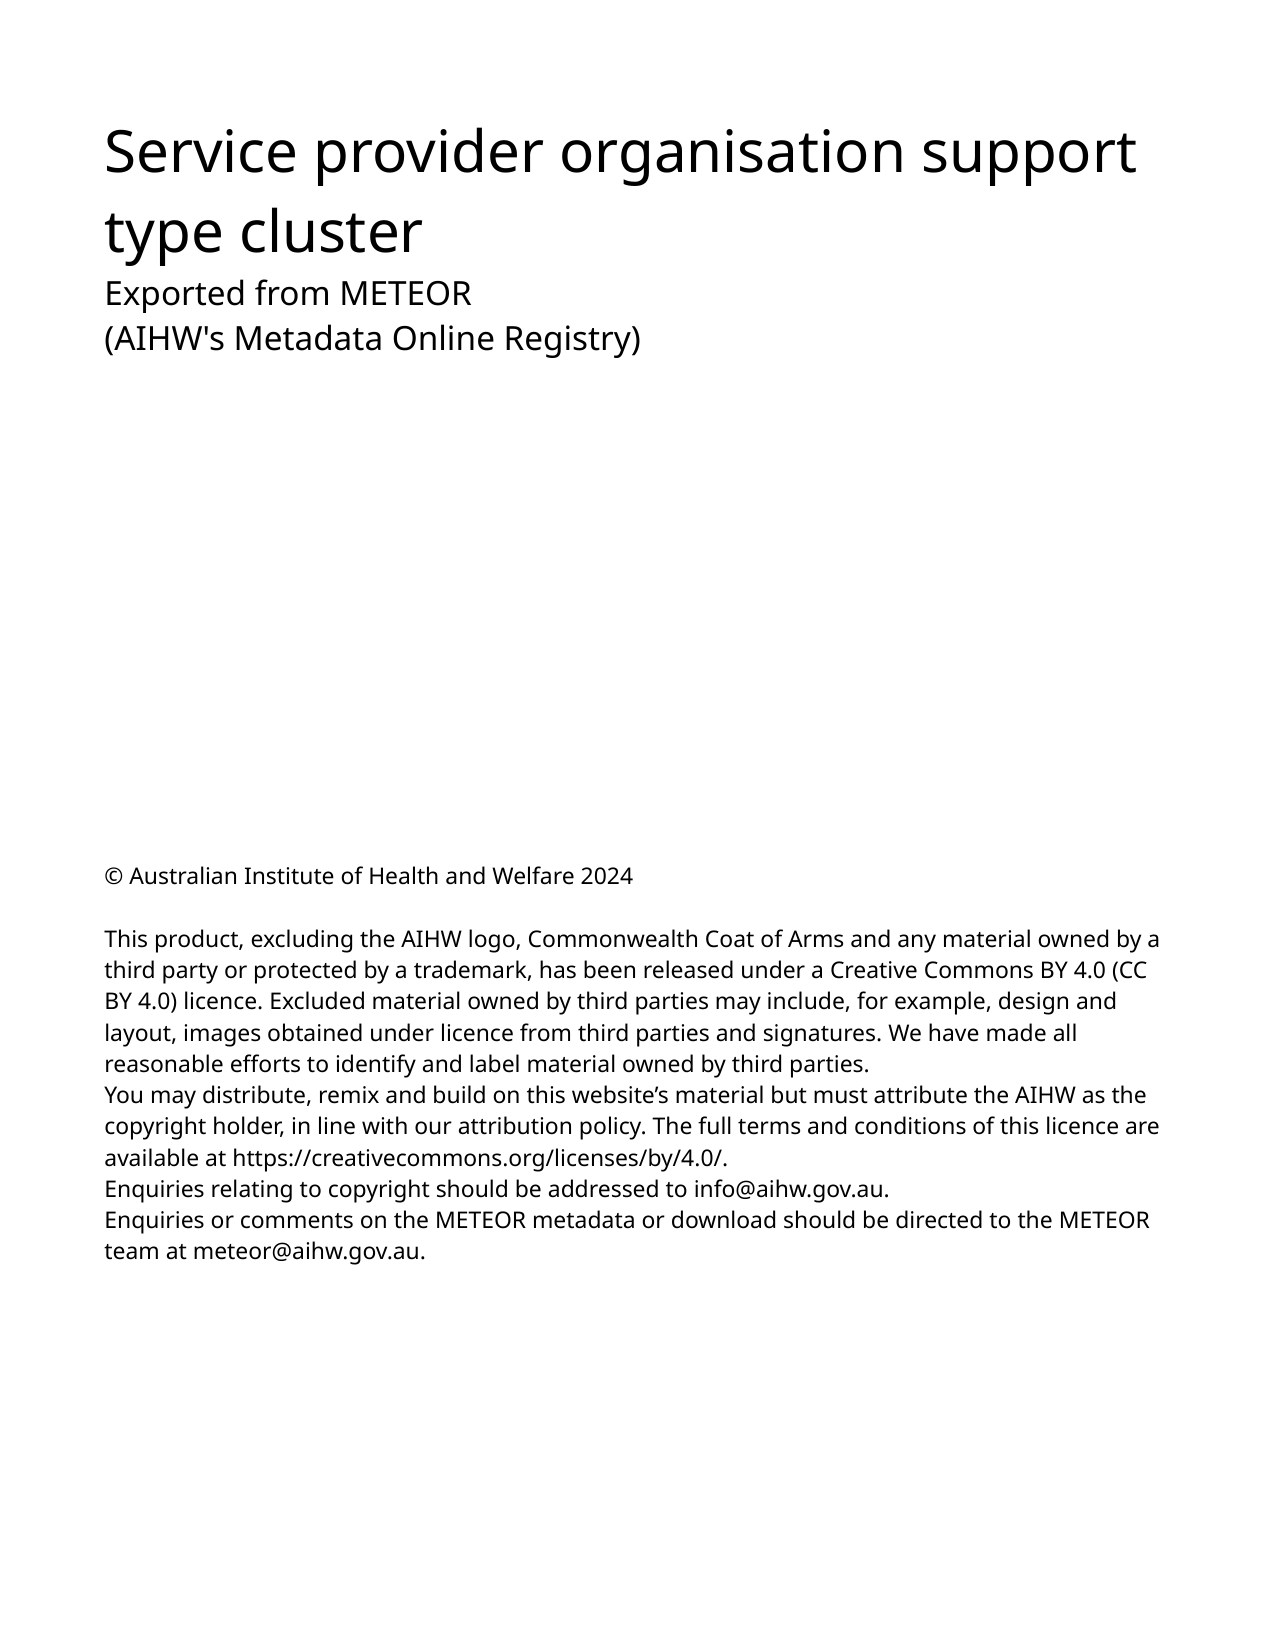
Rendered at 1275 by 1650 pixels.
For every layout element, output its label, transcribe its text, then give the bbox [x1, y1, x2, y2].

title Service provider organisation support type cluster [104, 110, 1171, 269]
text This product, excluding the AIHW logo, Commonwealth Coat of Arms and any material owned by a third party or protected by a trademark, has been released under a Creative Commons BY 4.0 (CC BY 4.0) licence. Excluded material owned by third parties may include, for example, design and layout, images obtained under licence from third parties and signatures. We have made all reasonable efforts to identify and label material owned by third parties. [104, 923, 1171, 1079]
text Enquiries relating to copyright should be addressed to info@aihw.gov.au. [104, 1173, 1171, 1204]
subtitle Exported from METEOR [104, 269, 1171, 315]
subtitle (AIHW's Metadata Online Registry) [104, 315, 1171, 360]
text © Australian Institute of Health and Welfare 2024 [104, 860, 1171, 891]
text You may distribute, remix and build on this website’s material but must attribute the AIHW as the copyright holder, in line with our attribution policy. The full terms and conditions of this licence are available at https://creativecommons.org/licenses/by/4.0/. [104, 1079, 1171, 1173]
text Enquiries or comments on the METEOR metadata or download should be directed to the METEOR team at meteor@aihw.gov.au. [104, 1204, 1171, 1266]
